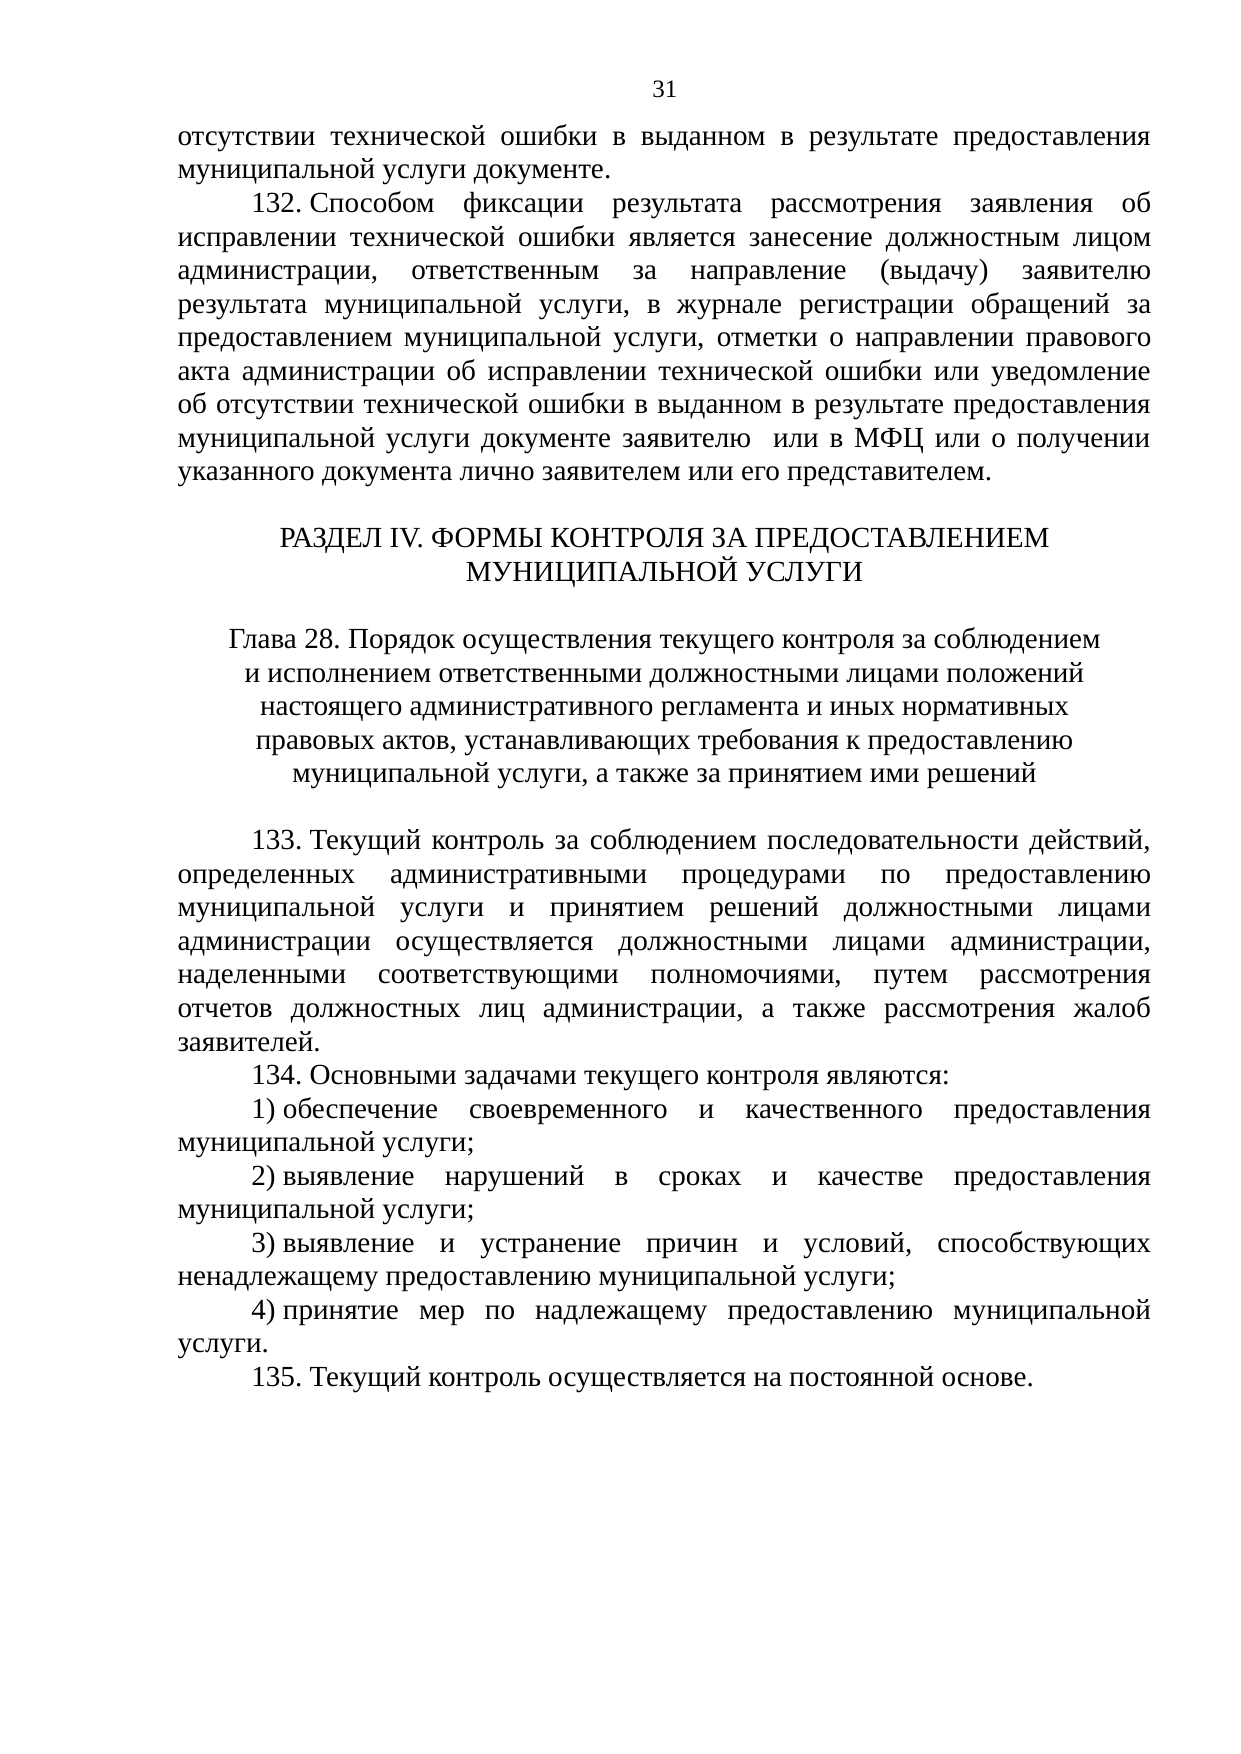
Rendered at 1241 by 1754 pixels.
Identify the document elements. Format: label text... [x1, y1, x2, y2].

text 132. Способом фиксации результата рассмотрения заявления об исправлении технической ошибки является занесение должностным лицом администрации, ответственным за направление (выдачу) заявителю результата муниципальной услуги, в журнале регистрации обращений за предоставлением муниципальной услуги, отметки о направлении правового акта администрации об исправлении технической ошибки или уведомление об отсутствии технической ошибки в выданном в результате предоставления муниципальной услуги документе заявителю или в МФЦ или о получении указанного документа лично заявителем или его представителем. [177, 185, 1152, 487]
text 1) обеспечение своевременного и качественного предоставления муниципальной услуги; [177, 1091, 1152, 1158]
text 2) выявление нарушений в сроках и качестве предоставления муниципальной услуги; [177, 1158, 1152, 1225]
text РАЗДЕЛ IV. ФОРМЫ КОНТРОЛЯ ЗА ПРЕДОСТАВЛЕНИЕМ МУНИЦИПАЛЬНОЙ УСЛУГИ [177, 521, 1152, 588]
text 134. Основными задачами текущего контроля являются: [177, 1057, 1152, 1091]
text 3) выявление и устранение причин и условий, способствующих ненадлежащему предоставлению муниципальной услуги; [177, 1225, 1152, 1292]
text Глава 28. Порядок осуществления текущего контроля за соблюдением и исполнением ответственными должностными лицами положений настоящего административного регламента и иных нормативных правовых актов, устанавливающих требования к предоставлению муниципальной услуги, а также за принятием ими решений [177, 621, 1152, 789]
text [177, 118, 1152, 185]
text 135. Текущий контроль осуществляется на постоянной основе. [177, 1359, 1152, 1393]
text 4) принятие мер по надлежащему предоставлению муниципальной услуги. [177, 1292, 1152, 1359]
text 133. Текущий контроль за соблюдением последовательности действий, определенных административными процедурами по предоставлению муниципальной услуги и принятием решений должностными лицами администрации осуществляется должностными лицами администрации, наделенными соответствующими полномочиями, путем рассмотрения отчетов должностных лиц администрации, а также рассмотрения жалоб заявителей. [177, 822, 1152, 1057]
